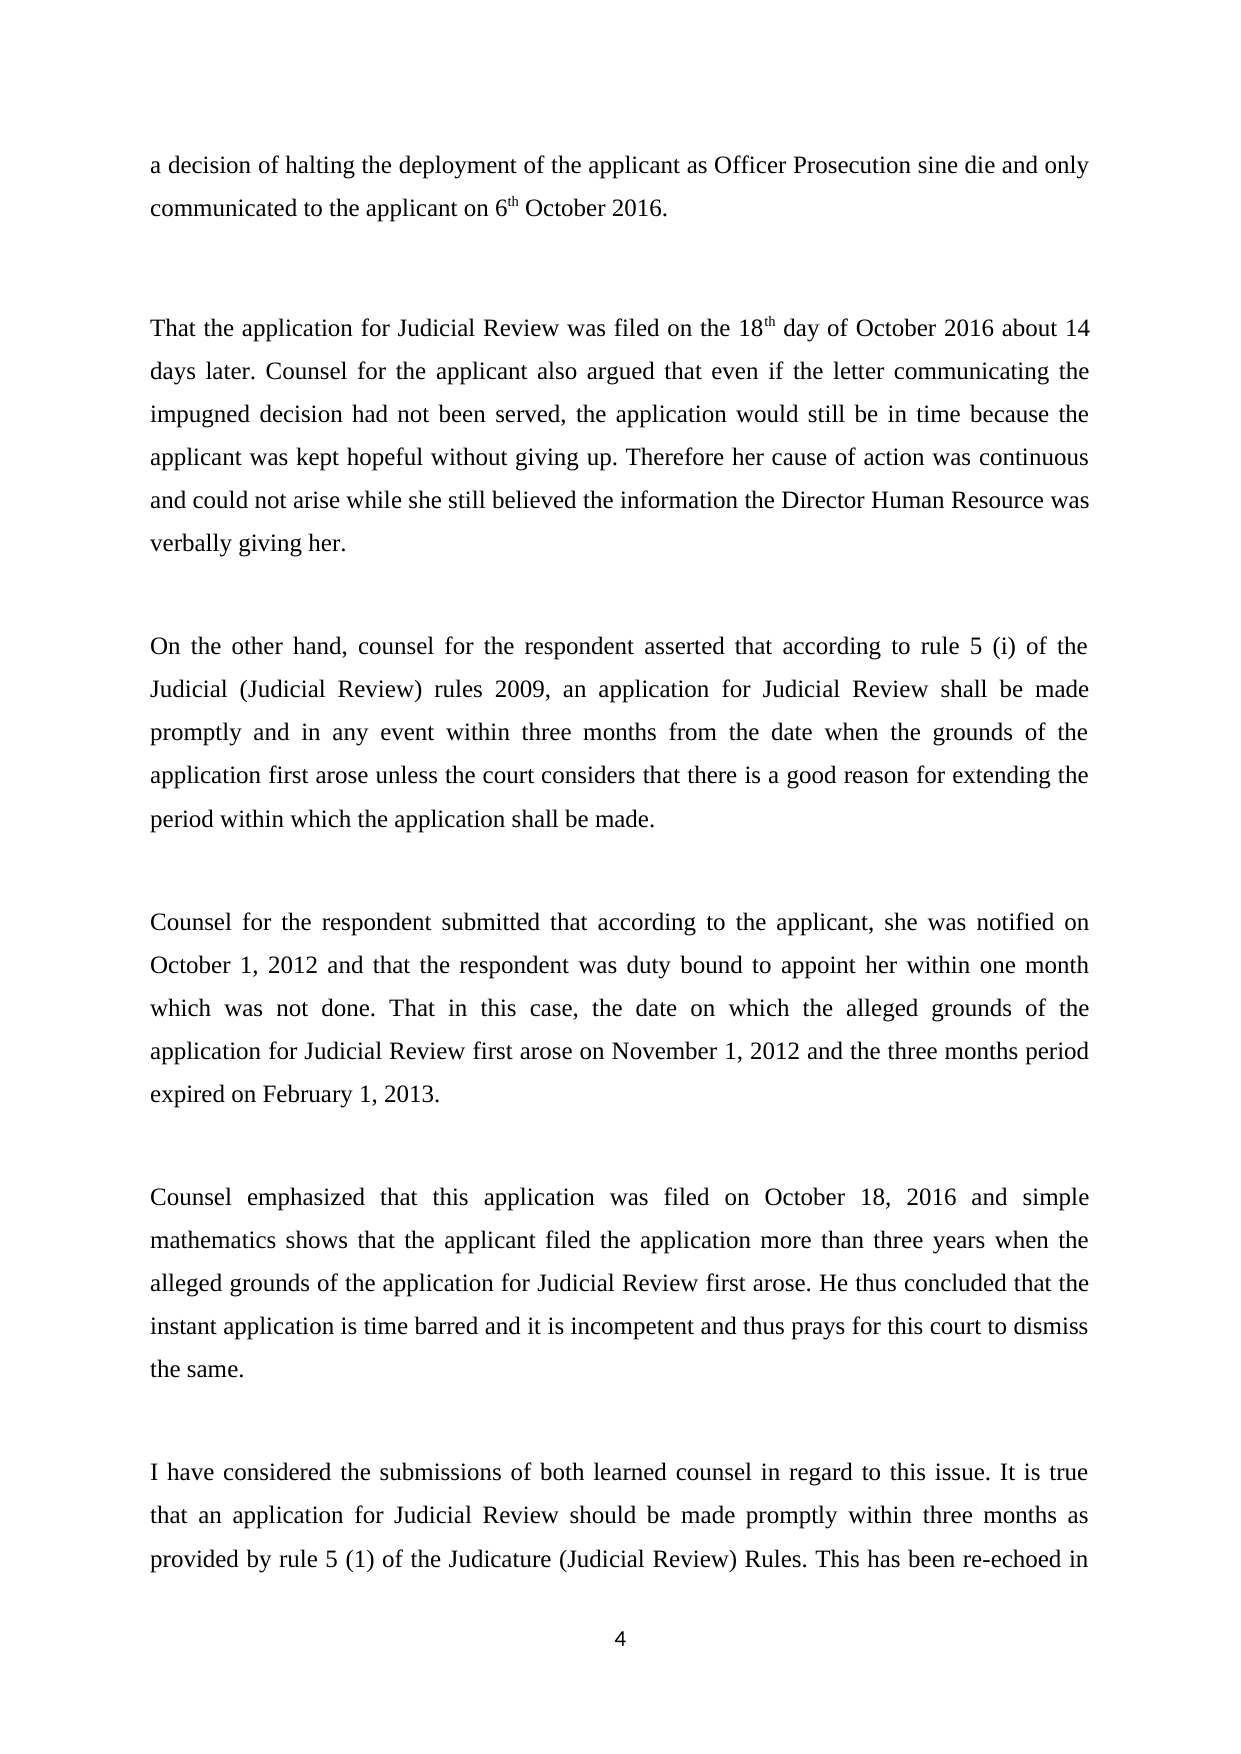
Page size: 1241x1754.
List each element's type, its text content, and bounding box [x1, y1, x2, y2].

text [150, 150, 1090, 222]
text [150, 1457, 1090, 1572]
text On the other hand, counsel for the respondent asserted that according to rule 5 (i) of the Judicial (Judicial Review) rules 2009, an application for Judicial Review shall be made promptly and in any event within three months from the date when the grounds of the application first arose unless the court considers that there is a good reason for extending the period within which the application shall be made. [150, 631, 1090, 832]
text Counsel for the respondent submitted that according to the applicant, she was notified on October 1, 2012 and that the respondent was duty bound to appoint her within one month which was not done. That in this case, the date on which the alleged grounds of the application for Judicial Review first arose on November 1, 2012 and the three months period expired on February 1, 2013. [150, 907, 1090, 1108]
text Counsel emphasized that this application was filed on October 18, 2016 and simple mathematics shows that the applicant filed the application more than three years when the alleged grounds of the application for Judicial Review first arose. He thus concluded that the instant application is time barred and it is incompetent and thus prays for this court to dismiss the same. [150, 1182, 1090, 1383]
text That the application for Judicial Review was filed on the 18th day of October 2016 about 14 days later. Counsel for the applicant also argued that even if the letter communicating the impugned decision had not been served, the application would still be in time because the applicant was kept hopeful without giving up. Therefore her cause of action was continuous and could not arise while she still believed the information the Director Human Resource was verbally giving her. [150, 313, 1090, 557]
